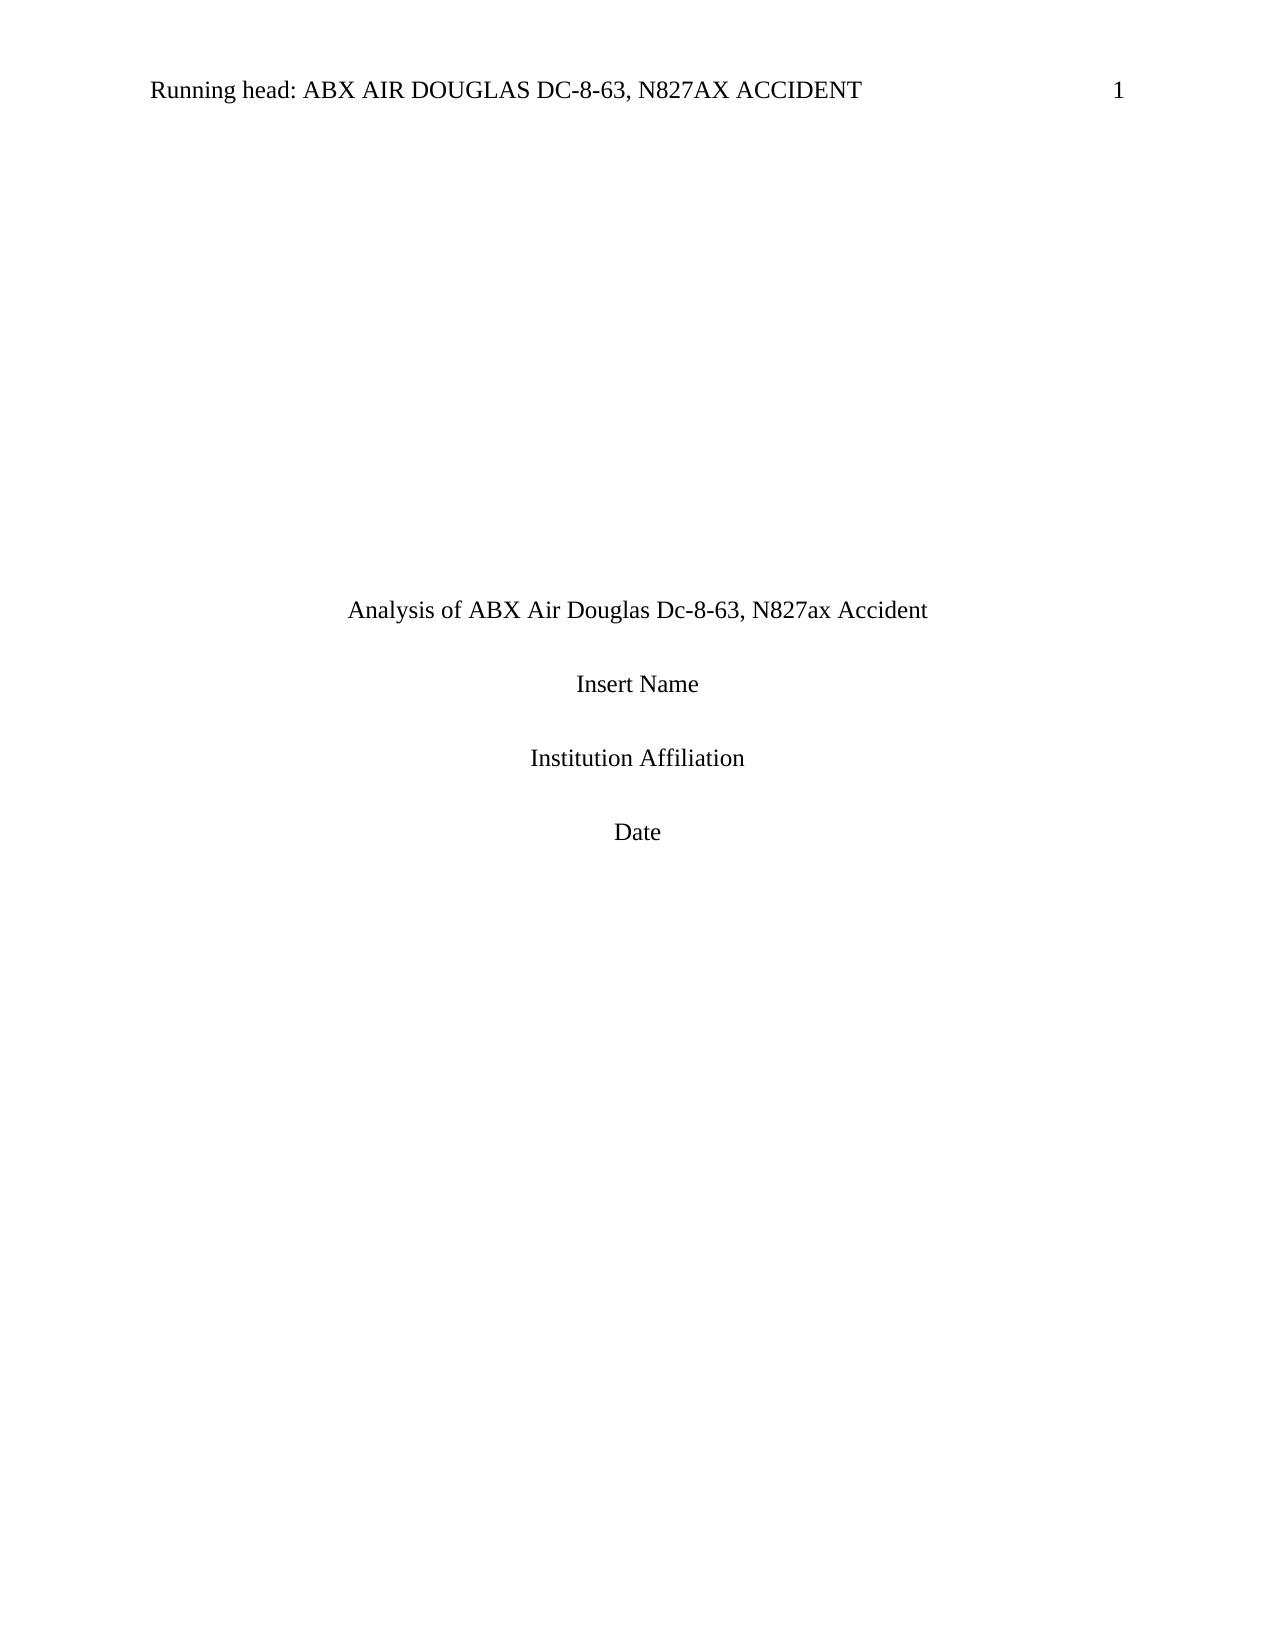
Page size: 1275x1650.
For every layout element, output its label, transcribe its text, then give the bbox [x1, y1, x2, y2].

text Date [150, 817, 1125, 846]
text Insert Name [150, 669, 1125, 698]
text Institution Affiliation [150, 743, 1125, 772]
text Analysis of ABX Air Douglas Dc-8-63, N827ax Accident [150, 595, 1125, 624]
